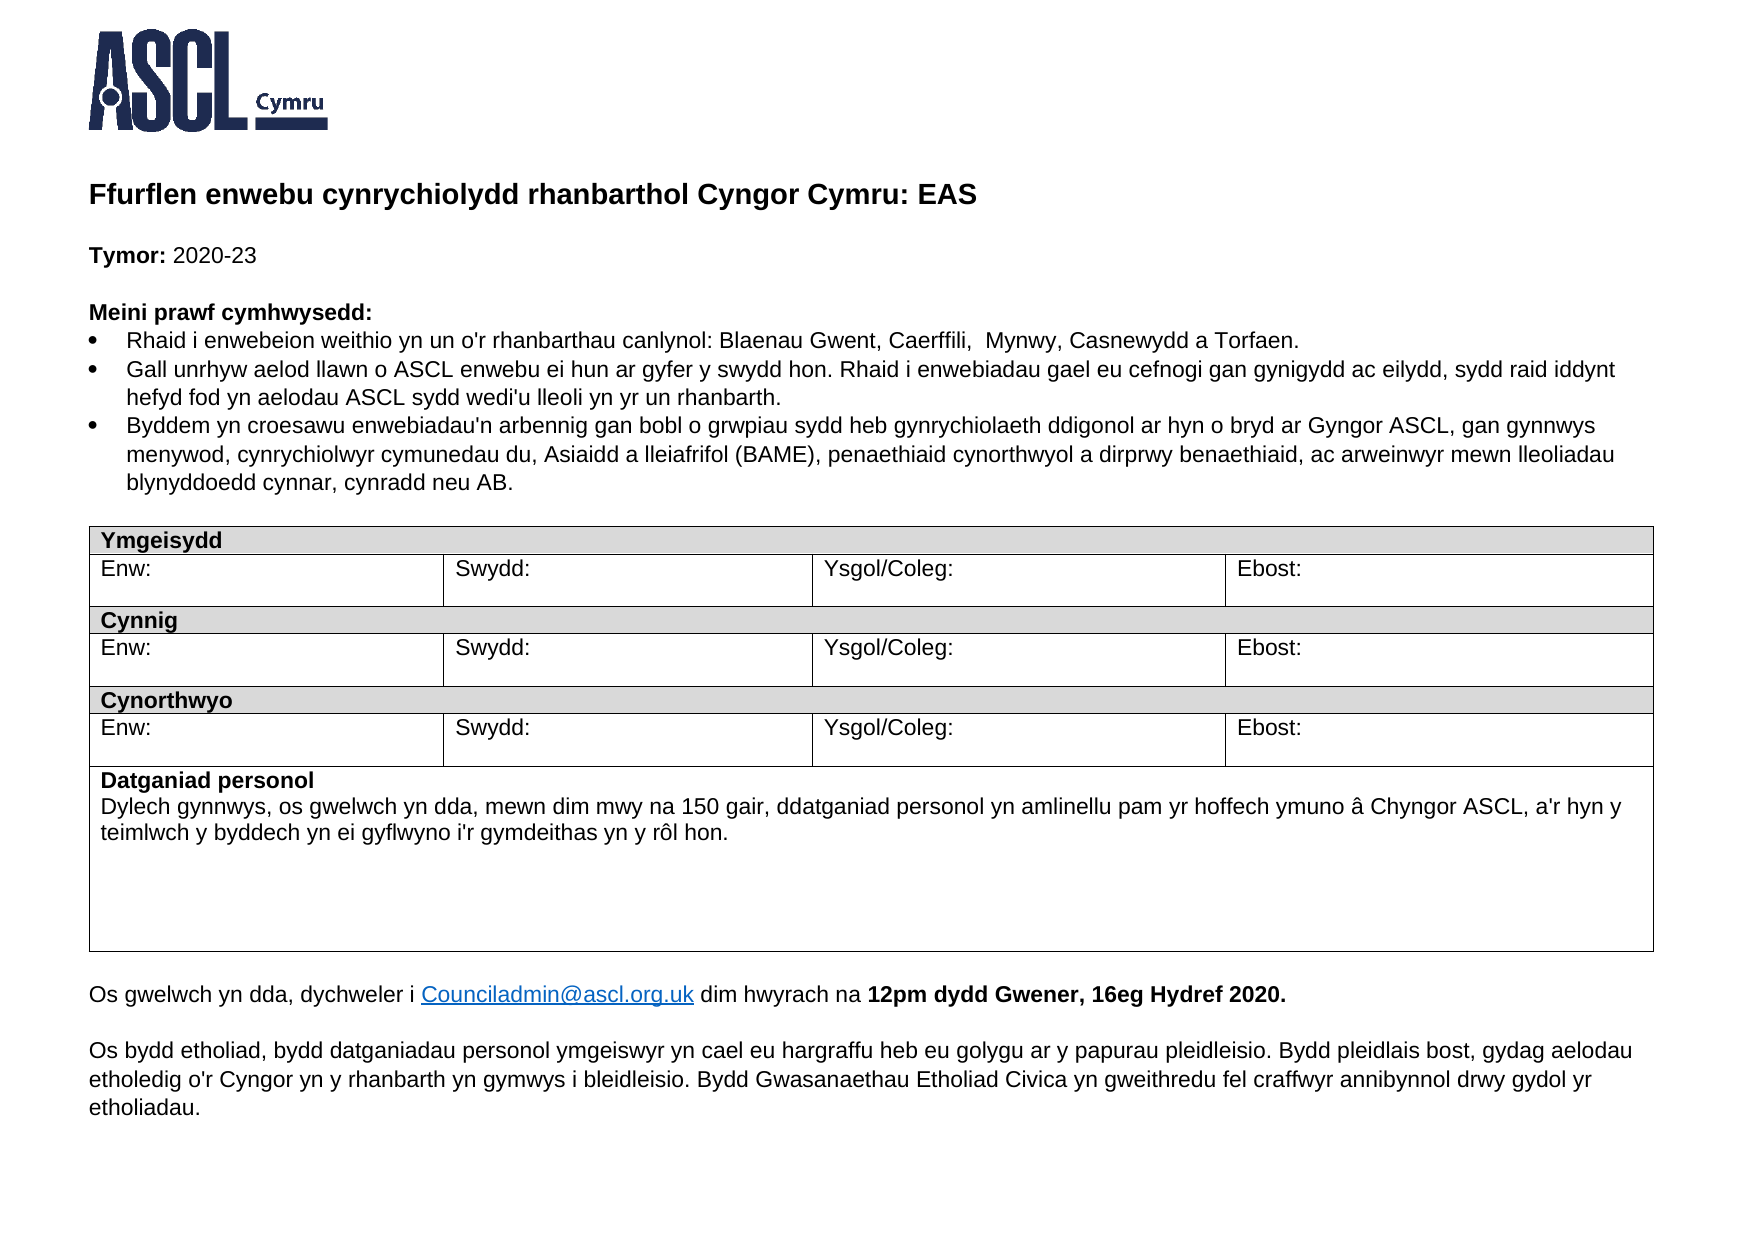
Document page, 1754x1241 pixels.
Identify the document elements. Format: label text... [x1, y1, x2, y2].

table_cell Ysgol/Coleg: [813, 555, 1225, 606]
table_cell Ebost: [1226, 714, 1653, 766]
text Meini prawf cymhwysedd: [89, 299, 1665, 325]
list Rhaid i enwebeion weithio yn un o'r rhanbarthau canlynol: Blaenau Gwent, Caerffili, Mynwy, Casnewydd a Torfaen. [89, 327, 1665, 353]
table_cell Ysgol/Coleg: [813, 714, 1225, 766]
list Byddem yn croesawu enwebiadau'n arbennig gan bobl o grwpiau sydd heb gynrychiolaeth ddigonol ar hyn o bryd ar Gyngor ASCL, gan gynnwys menywod, cynrychiolwyr cymunedau du, Asiaidd a lleiafrifol (BAME), penaethiaid cynorthwyol a dirprwy benaethiaid, ac arweinwyr mewn lleoliadau blynyddoedd cynnar, cynradd neu AB. [89, 412, 1665, 496]
table_cell Swydd: [444, 634, 812, 686]
text Ffurflen enwebu cynrychiolydd rhanbarthol Cyngor Cymru: EAS [89, 177, 1665, 211]
table_cell Swydd: [444, 555, 812, 606]
table_cell Datganiad personol Dylech gynnwys, os gwelwch yn dda, mewn dim mwy na 150 gair, ddatganiad personol yn amlinellu pam yr hoffech ymuno â Chyngor ASCL, a'r hyn y teimlwch y byddech yn ei gyflwyno i'r gymdeithas yn y rôl hon. [90, 767, 1653, 951]
table_cell Ebost: [1226, 555, 1653, 606]
table_cell Cynnig [90, 607, 1653, 633]
table_cell Cynorthwyo [90, 687, 1653, 713]
picture [88, 29, 328, 132]
table_header Ymgeisydd [90, 527, 1653, 553]
table_cell Enw: [90, 634, 443, 686]
text Os bydd etholiad, bydd datganiadau personol ymgeiswyr yn cael eu hargraffu heb eu golygu ar y papurau pleidleisio. Bydd pleidlais bost, gydag aelodau etholedig o'r Cyngor yn y rhanbarth yn gymwys i bleidleisio. Bydd Gwasanaethau Etholiad Civica yn gweithredu fel craffwyr annibynnol drwy gydol yr etholiadau. [89, 1037, 1665, 1121]
table_cell Enw: [90, 555, 443, 606]
table_cell Ysgol/Coleg: [813, 634, 1225, 686]
text Tymor: 2020-23 [89, 242, 1665, 268]
list Gall unrhyw aelod llawn o ASCL enwebu ei hun ar gyfer y swydd hon. Rhaid i enwebiadau gael eu cefnogi gan gynigydd ac eilydd, sydd raid iddynt hefyd fod yn aelodau ASCL sydd wedi'u lleoli yn yr un rhanbarth. [89, 356, 1665, 410]
table_cell Enw: [90, 714, 443, 766]
text Os gwelwch yn dda, dychweler i Counciladmin@ascl.org.uk dim hwyrach na 12pm dydd Gwener, 16eg Hydref 2020. [89, 981, 1665, 1007]
table_cell Ebost: [1226, 634, 1653, 686]
table_cell Swydd: [444, 714, 812, 766]
